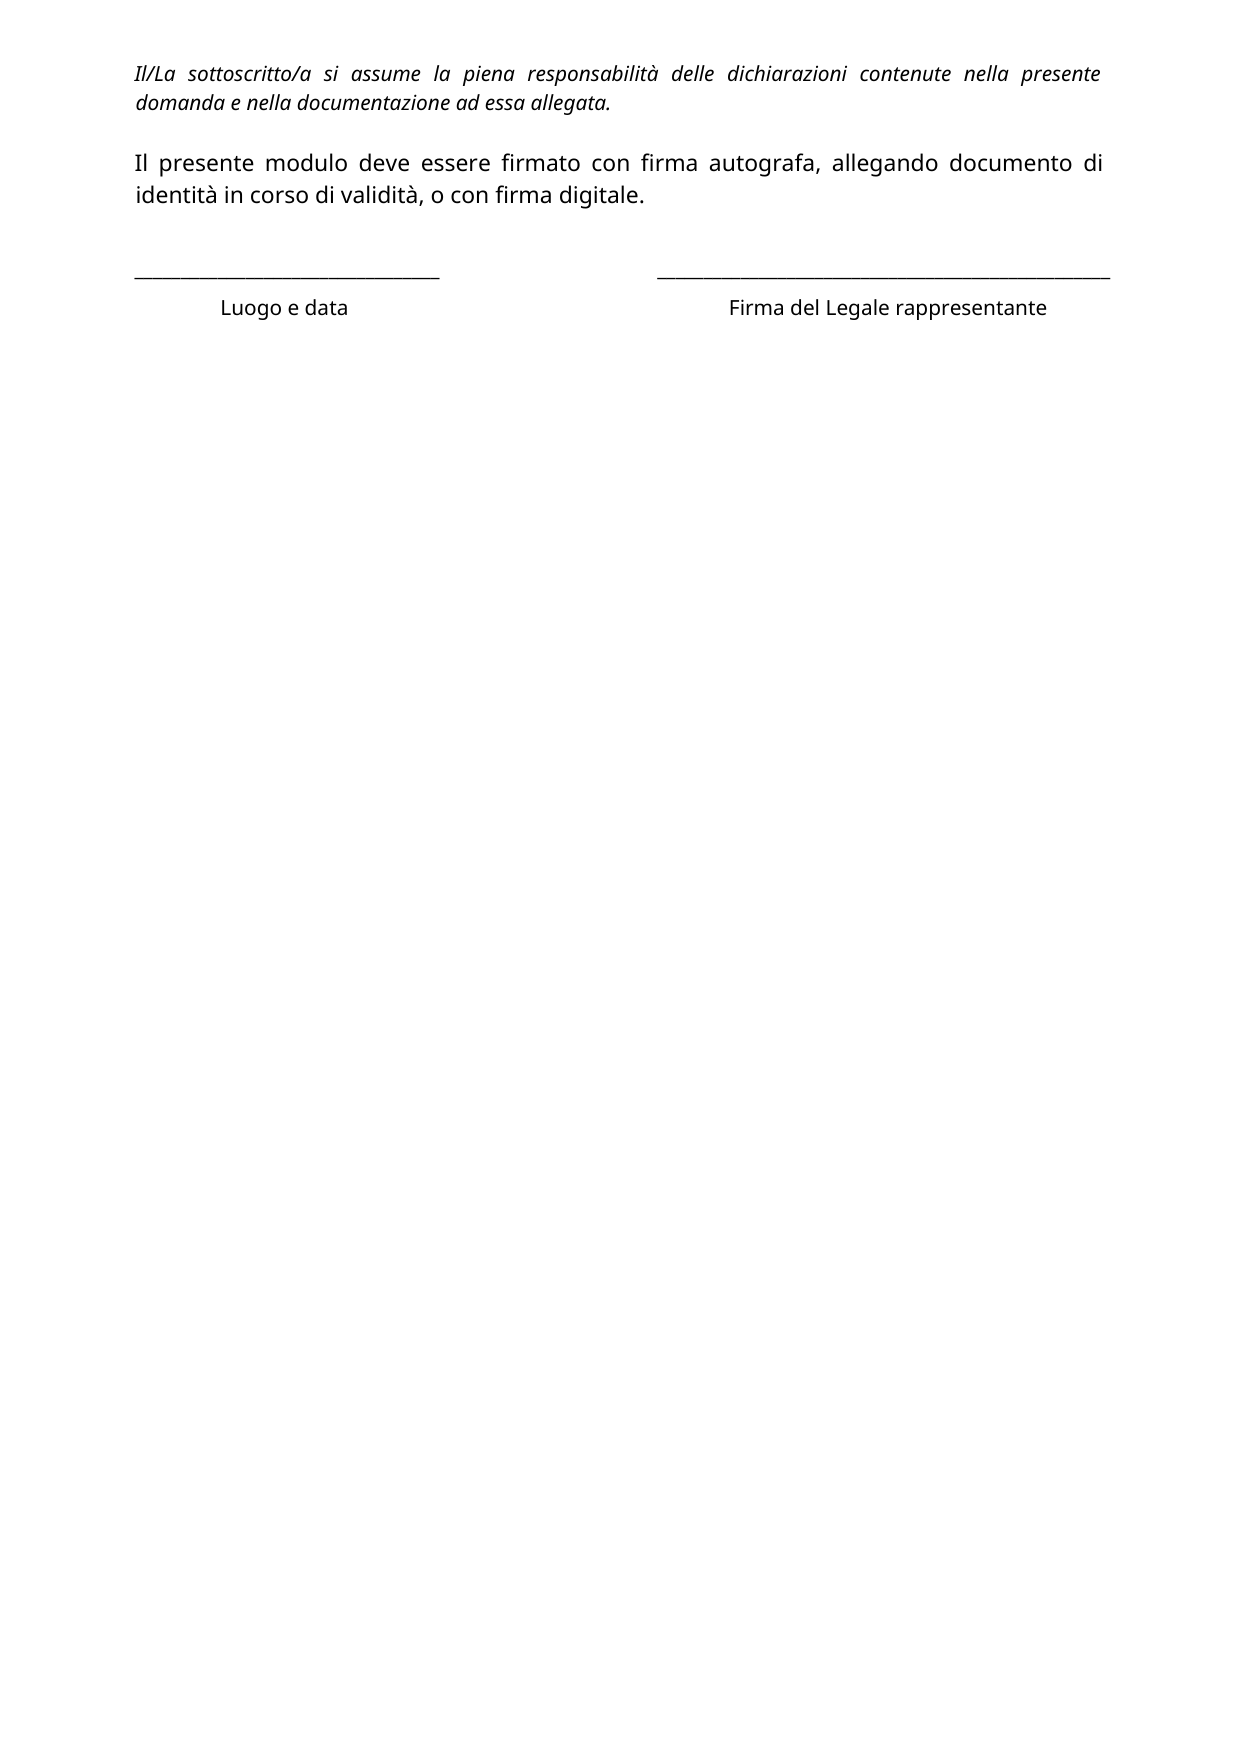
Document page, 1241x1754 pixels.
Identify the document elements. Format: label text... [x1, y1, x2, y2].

text Luogo e data Firma del Legale rappresentante [136, 293, 1104, 321]
text Il/La sottoscritto/a si assume la piena responsabilità delle dichiarazioni contenute nella presente domanda e nella documentazione ad essa allegata. [134, 59, 1104, 117]
text Il presente modulo deve essere firmato con firma autografa, allegando documento di identità in corso di validità, o con firma digitale. [134, 147, 1104, 210]
text _________________________________ _________________________________________________ [134, 254, 1104, 282]
